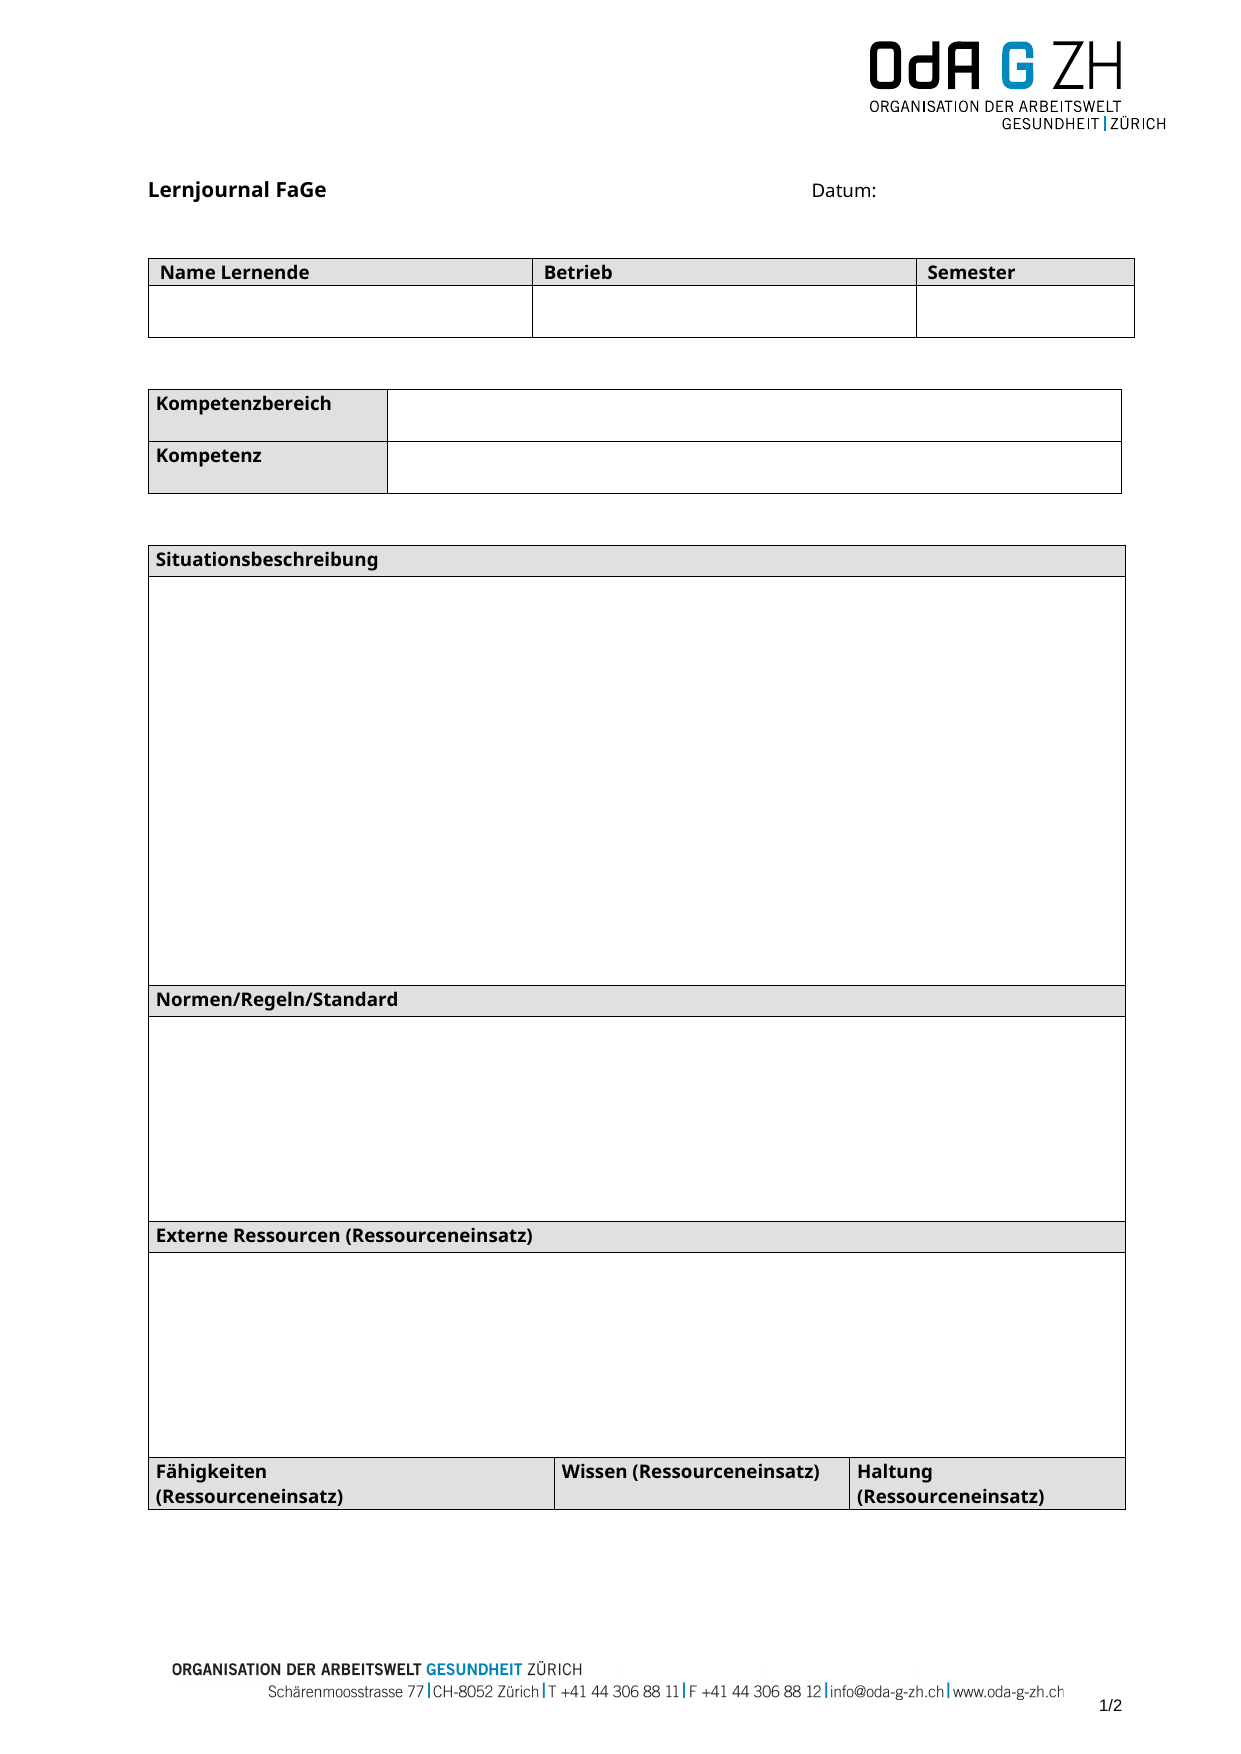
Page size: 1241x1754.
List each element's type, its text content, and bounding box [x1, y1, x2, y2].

table_cell Wissen (Ressourceneinsatz) [555, 1458, 849, 1509]
table_header Semester [917, 259, 1134, 285]
table_cell [149, 1253, 1125, 1457]
table_header Kompetenzbereich [149, 390, 387, 441]
table_cell [149, 577, 1125, 985]
table_cell Kompetenz [149, 442, 387, 493]
table_cell [149, 286, 532, 337]
table_cell [533, 286, 916, 337]
table_cell Fähigkeiten (Ressourceneinsatz) [149, 1458, 554, 1509]
table_cell Normen/Regeln/Standard [149, 986, 1125, 1016]
table_header [388, 390, 1121, 441]
table_cell Externe Ressourcen (Ressourceneinsatz) [149, 1222, 1125, 1252]
table_cell [388, 442, 1121, 493]
table_cell [149, 1017, 1125, 1221]
table_header Situationsbeschreibung [149, 546, 1125, 576]
table_cell [917, 286, 1134, 337]
table_cell Haltung (Ressourceneinsatz) [850, 1458, 1125, 1509]
table_header Betrieb [533, 259, 916, 285]
text Lernjournal FaGe Datum: [148, 175, 1122, 204]
table_header Name Lernende [149, 259, 532, 285]
picture [172, 1661, 1064, 1700]
